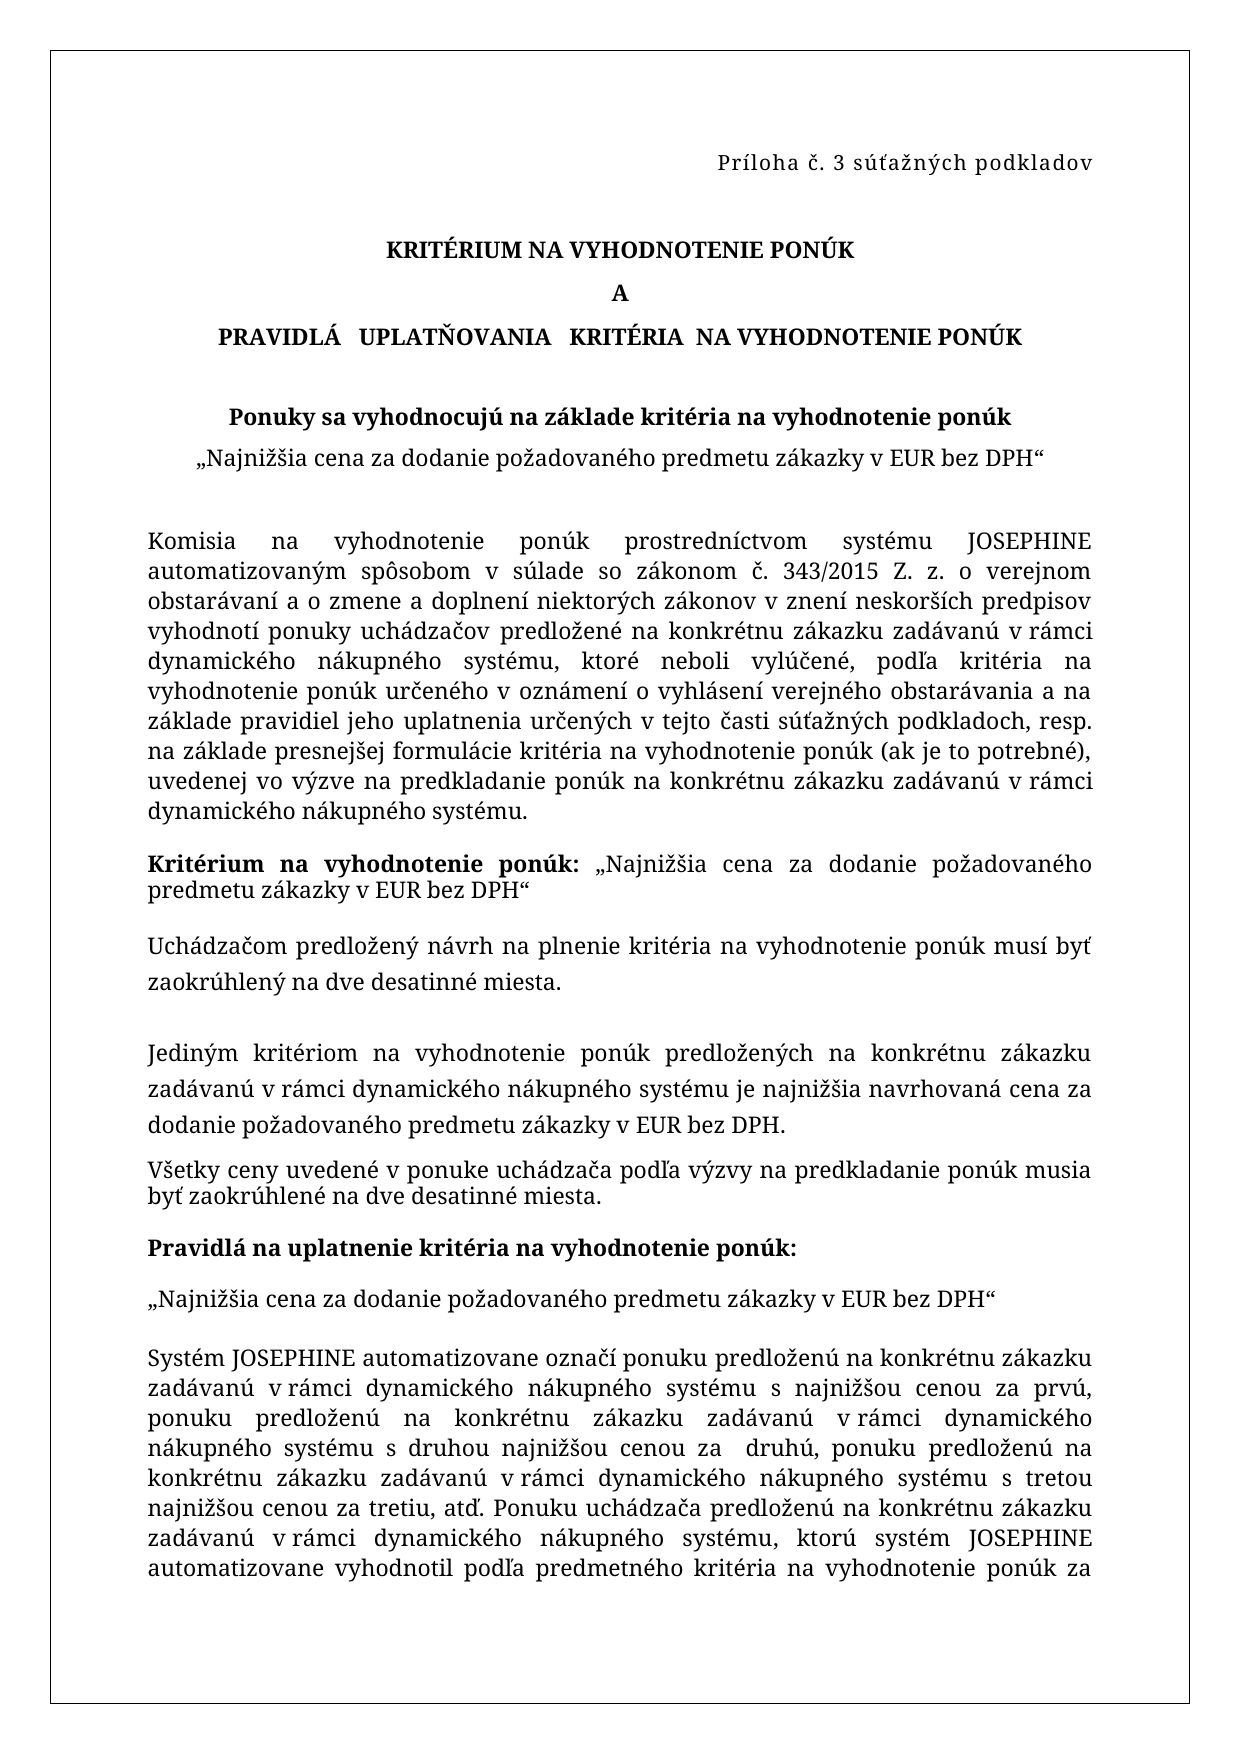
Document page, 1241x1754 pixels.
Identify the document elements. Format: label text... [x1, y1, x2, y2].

text Pravidlá na uplatnenie kritéria na vyhodnotenie ponúk: [147, 1235, 1093, 1261]
text PRAVIDLÁ UPLATŇOVANIA KRITÉRIA NA VYHODNOTENIE PONÚK [147, 321, 1093, 352]
text Uchádzačom predložený návrh na plnenie kritéria na vyhodnotenie ponúk musí byť zaokrúhlený na dve desatinné miesta. [147, 930, 1093, 997]
text „Najnižšia cena za dodanie požadovaného predmetu zákazky v EUR bez DPH“ [147, 1286, 1093, 1312]
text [147, 1342, 1093, 1582]
text Kritérium na vyhodnotenie ponúk: „Najnižšia cena za dodanie požadovaného predmetu zákazky v EUR bez DPH“ [147, 852, 1093, 904]
text Ponuky sa vyhodnocujú na základe kritéria na vyhodnotenie ponúk [147, 401, 1093, 433]
text KRITÉRIUM NA VYHODNOTENIE PONÚK [147, 234, 1093, 265]
text Všetky ceny uvedené v ponuke uchádzača podľa výzvy na predkladanie ponúk musia byť zaokrúhlené na dve desatinné miesta. [147, 1157, 1093, 1210]
subtitle Príloha č. 3 súťažných podkladov [147, 148, 1093, 176]
text A [147, 277, 1093, 309]
text „Najnižšia cena za dodanie požadovaného predmetu zákazky v EUR bez DPH“ [147, 445, 1093, 471]
text Komisia na vyhodnotenie ponúk prostredníctvom systému JOSEPHINE automatizovaným spôsobom v súlade so zákonom č. 343/2015 Z. z. o verejnom obstarávaní a o zmene a doplnení niektorých zákonov v znení neskorších predpisov vyhodnotí ponuky uchádzačov predložené na konkrétnu zákazku zadávanú v rámci dynamického nákupného systému, ktoré neboli vylúčené, podľa kritéria na vyhodnotenie ponúk určeného v oznámení o vyhlásení verejného obstarávania a na základe pravidiel jeho uplatnenia určených v tejto časti súťažných podkladoch, resp. na základe presnejšej formulácie kritéria na vyhodnotenie ponúk (ak je to potrebné), uvedenej vo výzve na predkladanie ponúk na konkrétnu zákazku zadávanú v rámci dynamického nákupného systému. [147, 526, 1093, 826]
text Jediným kritériom na vyhodnotenie ponúk predložených na konkrétnu zákazku zadávanú v rámci dynamického nákupného systému je najnižšia navrhovaná cena za dodanie požadovaného predmetu zákazky v EUR bez DPH. [147, 1037, 1093, 1140]
